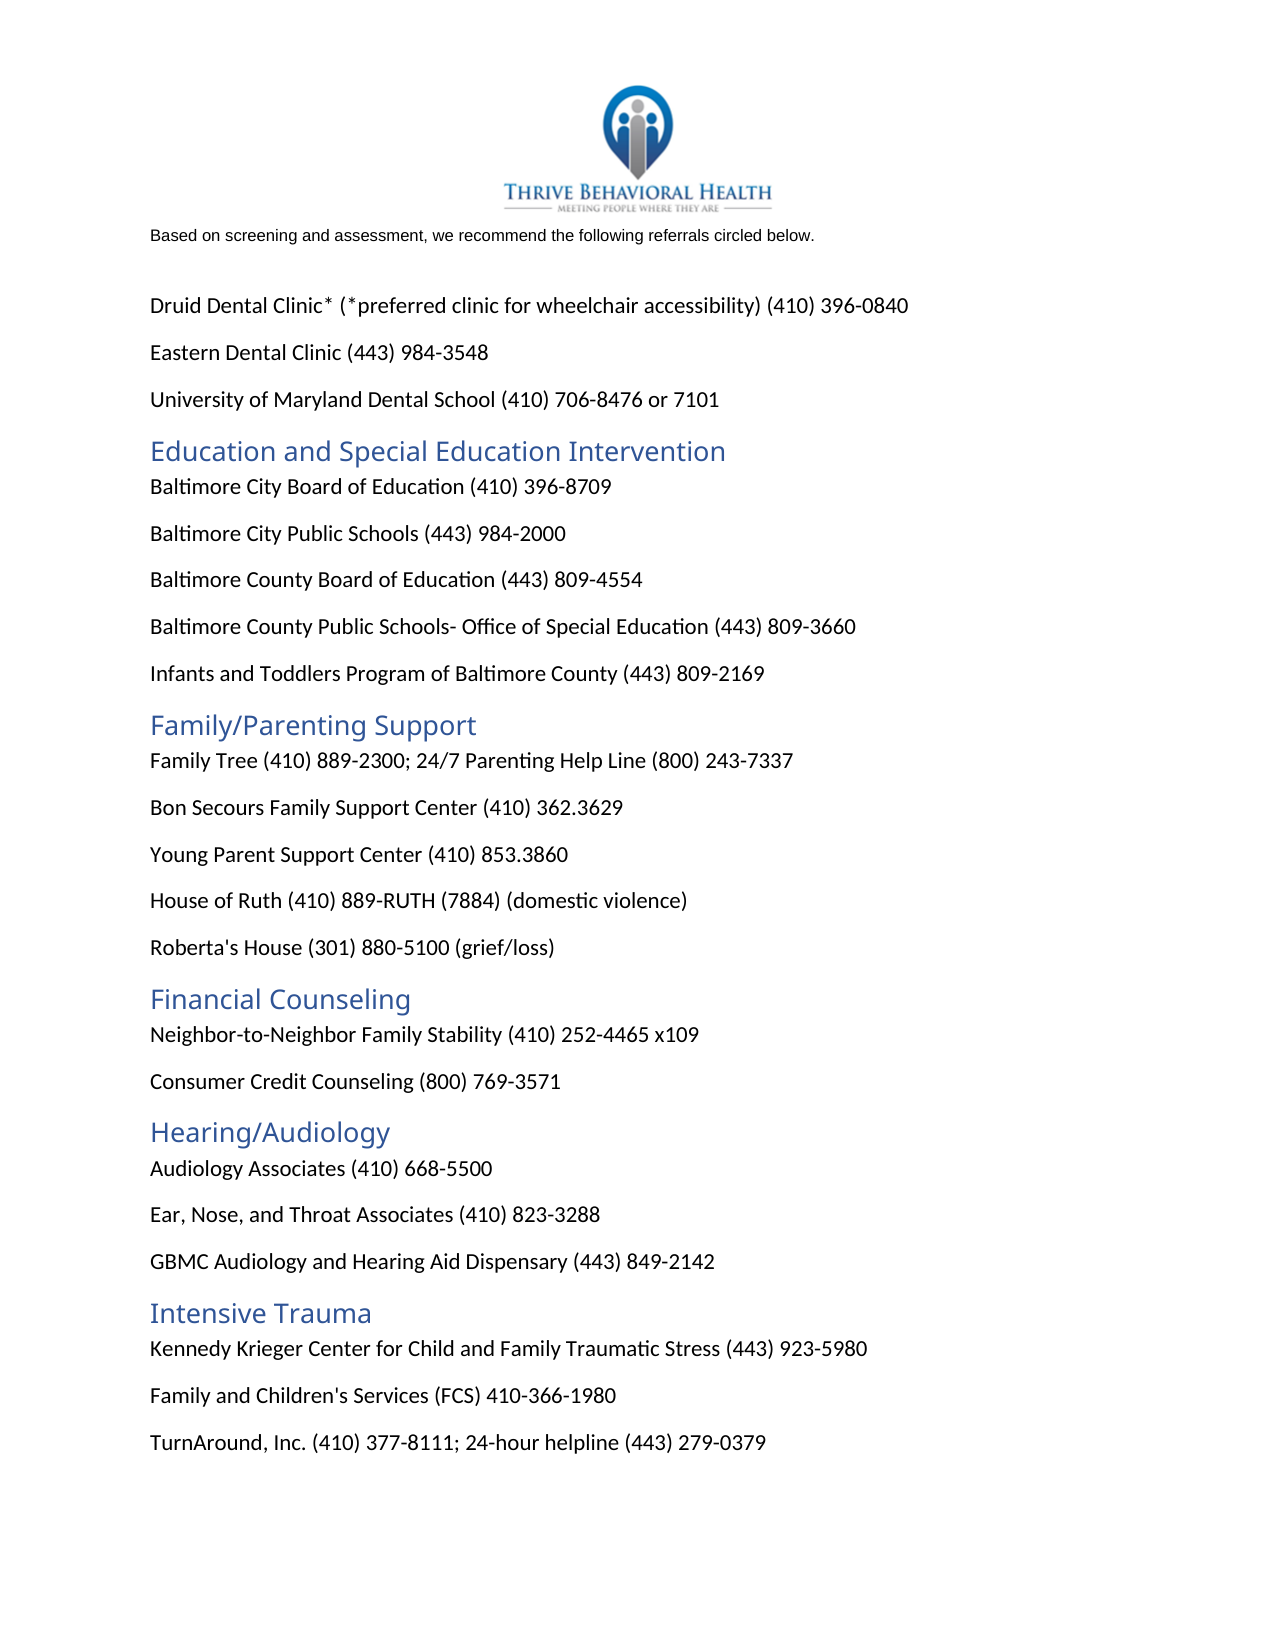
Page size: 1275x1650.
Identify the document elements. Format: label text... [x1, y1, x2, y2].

text Consumer Credit Counseling (800) 769-3571 [150, 1067, 1125, 1095]
text Baltimore City Public Schools (443) 984-2000 [150, 519, 1125, 547]
text Baltimore County Public Schools- Office of Special Education (443) 809-3660 [150, 612, 1125, 640]
text Bon Secours Family Support Center (410) 362.3629 [150, 793, 1125, 821]
subtitle Hearing/Audiology [150, 1114, 1125, 1151]
text Roberta's House (301) 880-5100 (grief/loss) [150, 933, 1125, 961]
text University of Maryland Dental School (410) 706-8476 or 7101 [150, 385, 1125, 413]
text Infants and Toddlers Program of Baltimore County (443) 809-2169 [150, 659, 1125, 687]
text Young Parent Support Center (410) 853.3860 [150, 840, 1125, 868]
text Baltimore City Board of Education (410) 396-8709 [150, 472, 1125, 500]
text Ear, Nose, and Throat Associates (410) 823-3288 [150, 1201, 1125, 1228]
text Druid Dental Clinic* (*preferred clinic for wheelchair accessibility) (410) 396-0840 [150, 291, 1125, 319]
subtitle Financial Counseling [150, 980, 1125, 1017]
text Family Tree (410) 889-2300; 24/7 Parenting Help Line (800) 243-7337 [150, 746, 1125, 774]
subtitle Education and Special Education Intervention [150, 432, 1125, 469]
text Kennedy Krieger Center for Child and Family Traumatic Stress (443) 923-5980 [150, 1334, 1125, 1362]
text GBMC Audiology and Hearing Aid Dispensary (443) 849-2142 [150, 1247, 1125, 1275]
text Baltimore County Board of Education (443) 809-4554 [150, 566, 1125, 593]
subtitle Intensive Trauma [150, 1294, 1125, 1331]
text Audiology Associates (410) 668-5500 [150, 1154, 1125, 1182]
text House of Ruth (410) 889-RUTH (7884) (domestic violence) [150, 887, 1125, 914]
text Neighbor-to-Neighbor Family Stability (410) 252-4465 x109 [150, 1020, 1125, 1048]
subtitle Family/Parenting Support [150, 706, 1125, 743]
text Eastern Dental Clinic (443) 984-3548 [150, 338, 1125, 366]
text TurnAround, Inc. (410) 377-8111; 24-hour helpline (443) 279-0379 [150, 1428, 1125, 1456]
text Family and Children's Services (FCS) 410-366-1980 [150, 1381, 1125, 1409]
picture [393, 75, 883, 226]
